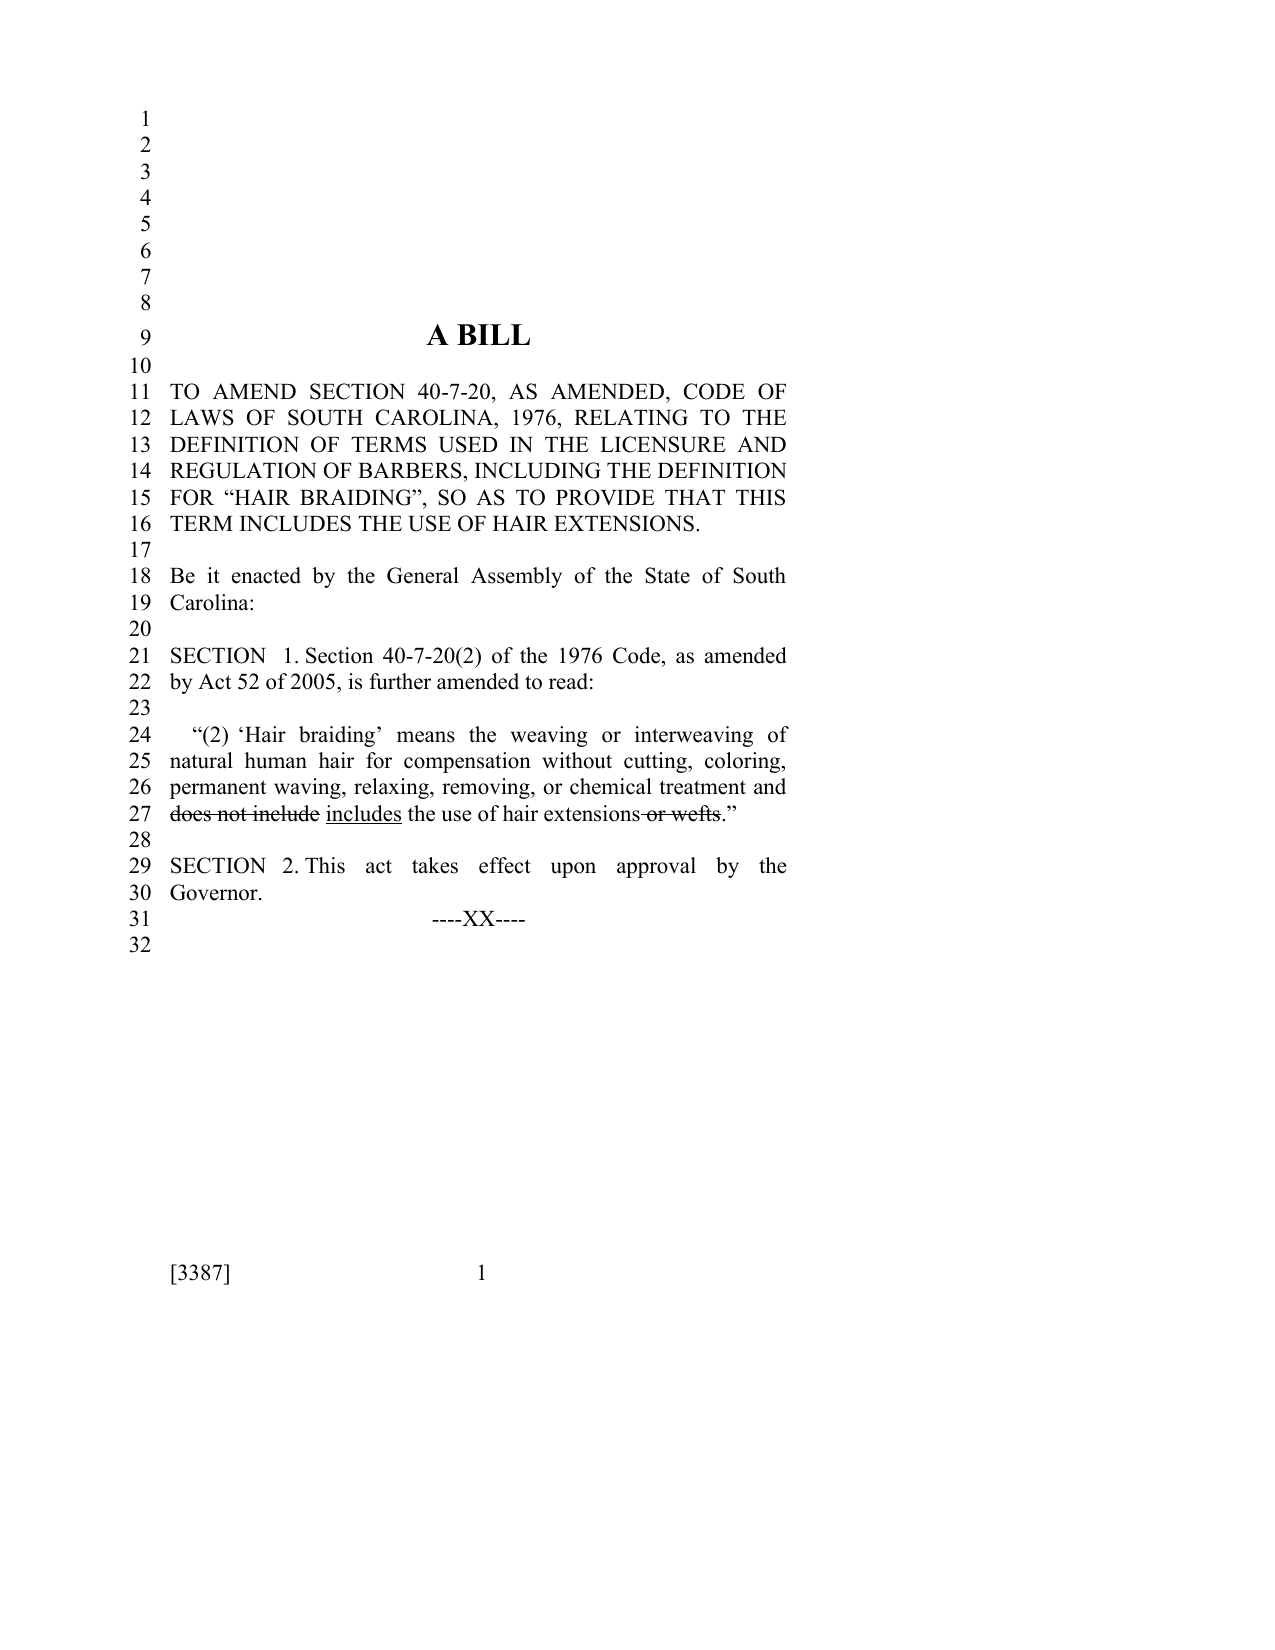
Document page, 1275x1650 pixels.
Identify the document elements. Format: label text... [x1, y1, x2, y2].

text Be it enacted by the General Assembly of the State of South Carolina: [169, 563, 787, 615]
text SECTION 1. Section 40-7-20(2) of the 1976 Code, as amended by Act 52 of 2005, is further amended to read: [169, 642, 787, 694]
text “(2) ‘Hair braiding’ means the weaving or interweaving of natural human hair for compensation without cutting, coloring, permanent waving, relaxing, removing, or chemical treatment and does not include includes the use of hair extensions or wefts.” [169, 721, 787, 826]
text ----XX---- [169, 905, 787, 932]
text SECTION 2. This act takes effect upon approval by the Governor. [169, 852, 787, 905]
text TO AMEND SECTION 40-7-20, AS AMENDED, CODE OF LAWS OF SOUTH CAROLINA, 1976, RELATING TO THE DEFINITION OF TERMS USED IN THE LICENSURE AND REGULATION OF BARBERS, INCLUDING THE DEFINITION FOR “HAIR BRAIDING”, SO AS TO PROVIDE THAT THIS TERM INCLUDES THE USE OF HAIR EXTENSIONS. [169, 378, 787, 536]
text A BILL [169, 316, 787, 352]
